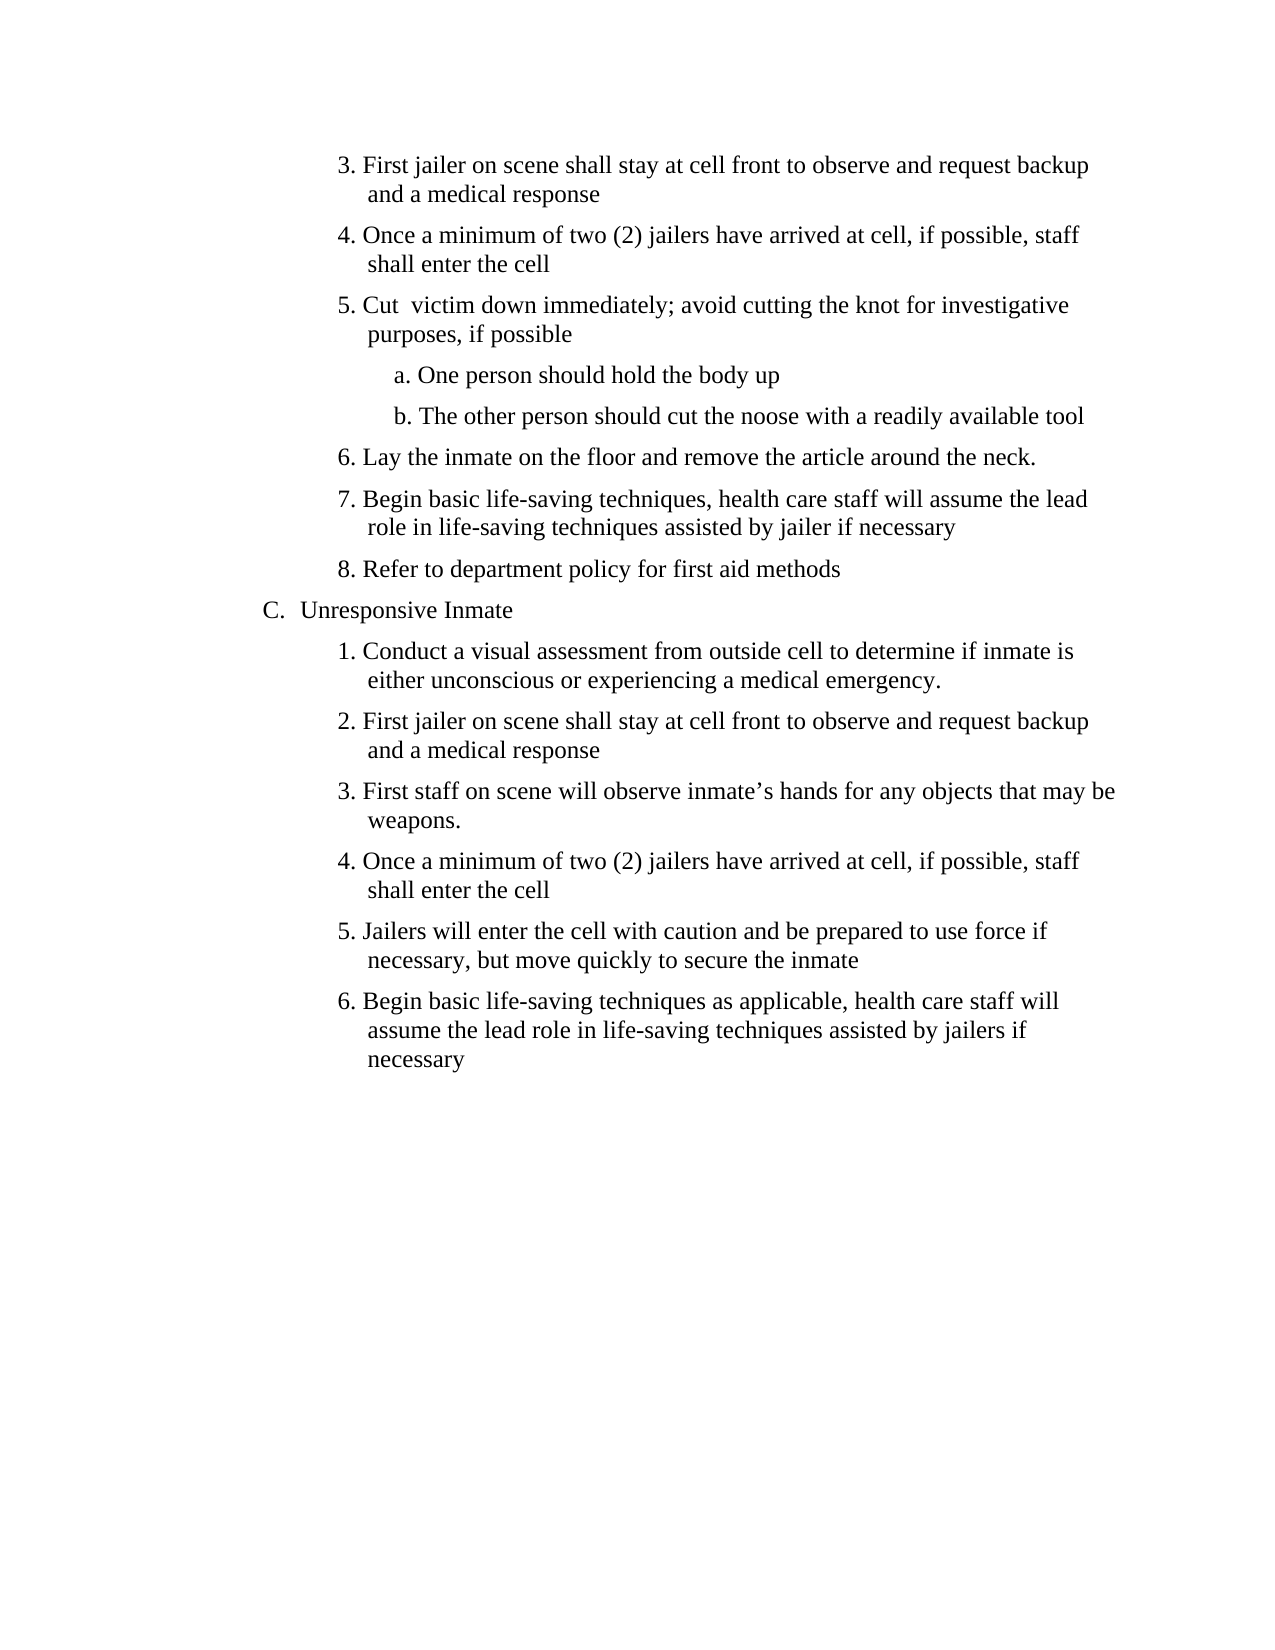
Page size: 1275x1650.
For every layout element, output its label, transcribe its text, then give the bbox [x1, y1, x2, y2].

list First jailer on scene shall stay at cell front to observe and request backup and a medical response [337, 150, 1125, 207]
list Once a minimum of two (2) jailers have arrived at cell, if possible, staff shall enter the cell [337, 220, 1125, 277]
list Lay the inmate on the floor and remove the article around the neck. [337, 442, 1125, 471]
list Conduct a visual assessment from outside cell to determine if inmate is either unconscious or experiencing a medical emergency. [337, 636, 1125, 694]
list One person should hold the body up [394, 360, 1125, 389]
list Once a minimum of two (2) jailers have arrived at cell, if possible, staff shall enter the cell [337, 846, 1125, 904]
list Begin basic life-saving techniques as applicable, health care staff will assume the lead role in life-saving techniques assisted by jailers if necessary [337, 986, 1125, 1072]
list Cut victim down immediately; avoid cutting the knot for investigative purposes, if possible [337, 290, 1125, 347]
list The other person should cut the noose with a readily available tool [394, 401, 1125, 430]
list Refer to department policy for first aid methods [337, 554, 1125, 582]
list Unresponsive Inmate [262, 595, 1125, 624]
list First jailer on scene shall stay at cell front to observe and request backup and a medical response [337, 706, 1125, 764]
list Begin basic life-saving techniques, health care staff will assume the lead role in life-saving techniques assisted by jailer if necessary [337, 484, 1125, 541]
list Jailers will enter the cell with caution and be prepared to use force if necessary, but move quickly to secure the inmate [337, 916, 1125, 974]
list First staff on scene will observe inmate’s hands for any objects that may be weapons. [337, 776, 1125, 834]
